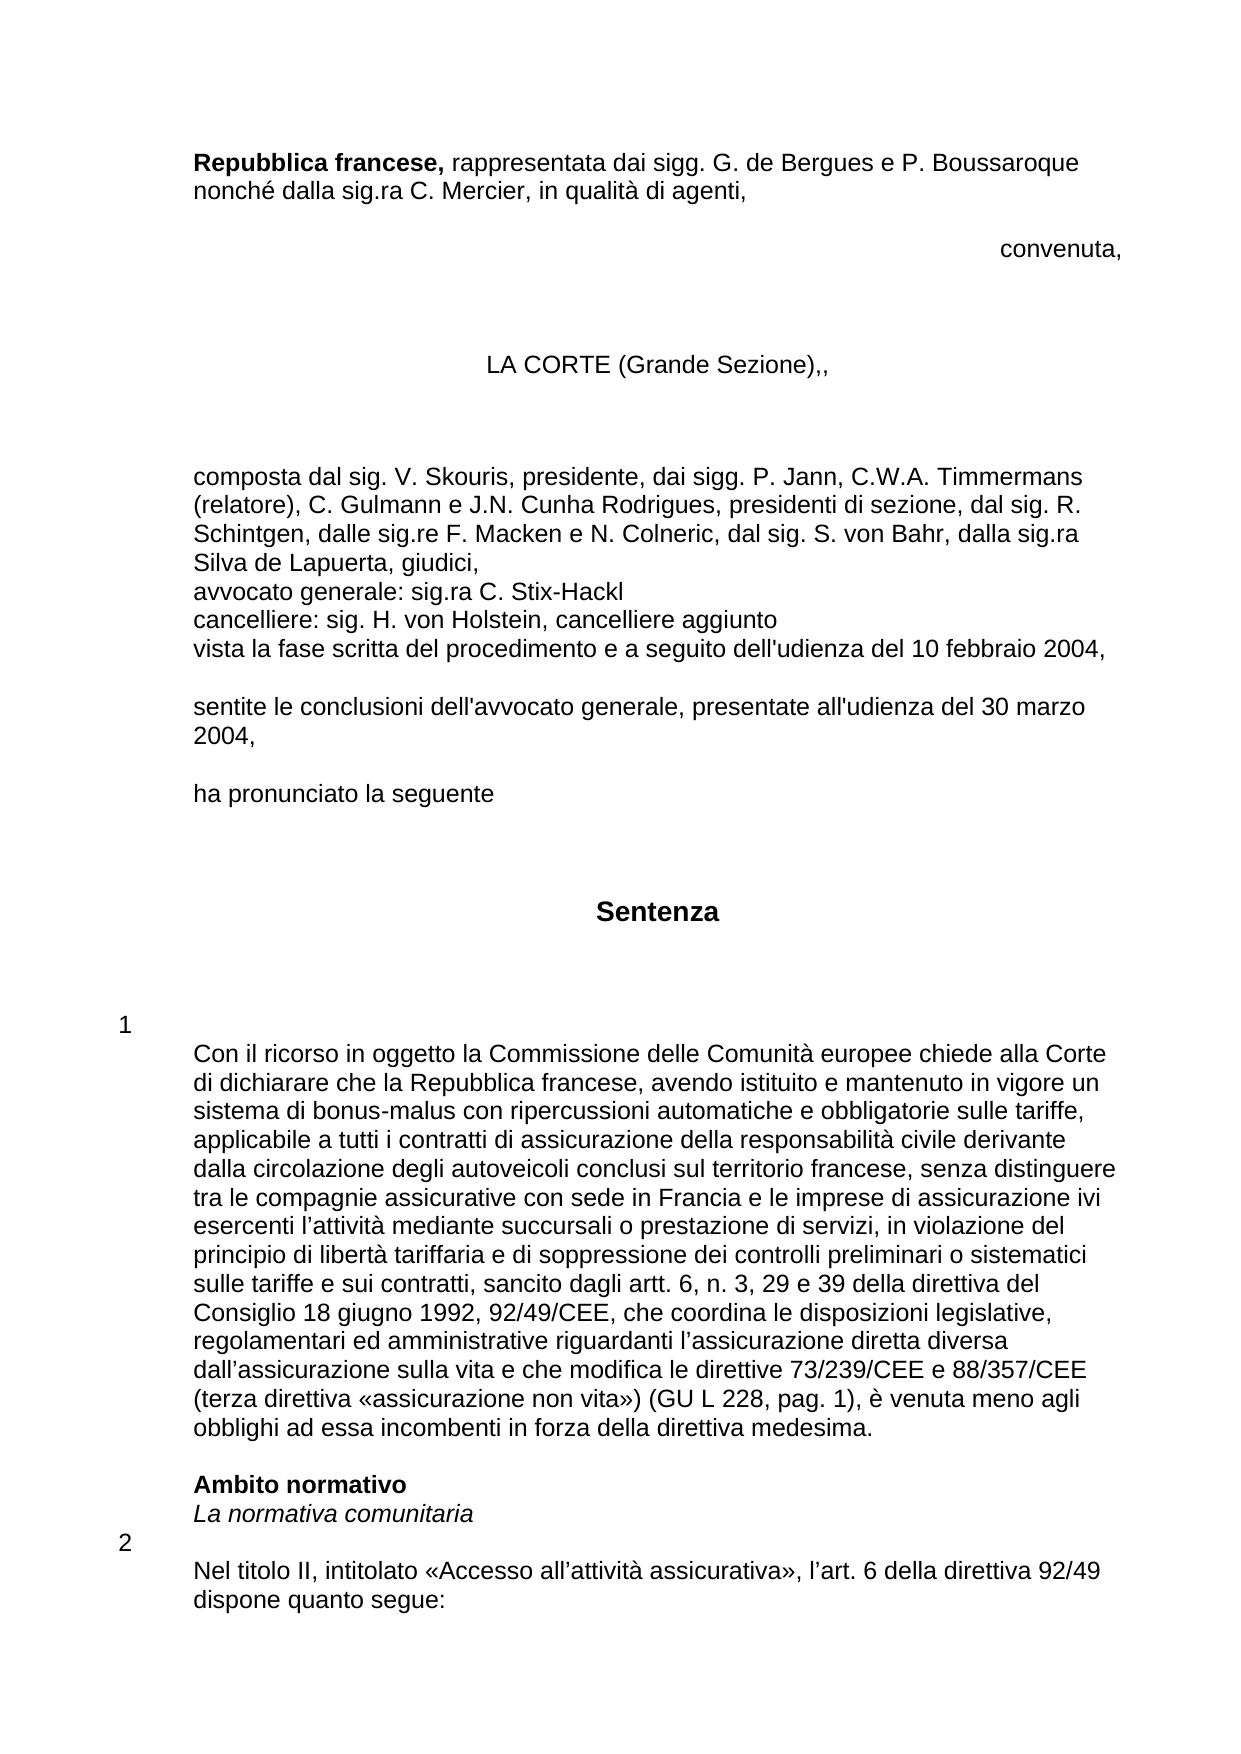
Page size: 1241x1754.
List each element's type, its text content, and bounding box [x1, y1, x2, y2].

text composta dal sig. V. Skouris, presidente, dai sigg. P. Jann, C.W.A. Timmermans (relatore), C. Gulmann e J.N. Cunha Rodrigues, presidenti di sezione, dal sig. R. Schintgen, dalle sig.re F. Macken e N. Colneric, dal sig. S. von Bahr, dalla sig.ra Silva de Lapuerta, giudici, [193, 462, 1122, 577]
text ha pronunciato la seguente [193, 779, 1122, 808]
text Nel titolo II, intitolato «Accesso all’attività assicurativa», l’art. 6 della direttiva 92/49 dispone quanto segue: [193, 1556, 1122, 1614]
text La normativa comunitaria [193, 1499, 1122, 1527]
text sentite le conclusioni dell'avvocato generale, presentate all'udienza del 30 marzo 2004, [193, 692, 1122, 750]
text Repubblica francese, rappresentata dai sigg. G. de Bergues e P. Boussaroque nonché dalla sig.ra C. Mercier, in qualità di agenti, [193, 148, 1122, 205]
text convenuta, [193, 234, 1122, 263]
text LA CORTE (Grande Sezione),, [193, 350, 1122, 379]
text vista la fase scritta del procedimento e a seguito dell'udienza del 10 febbraio 2004, [193, 634, 1122, 663]
text avvocato generale: sig.ra C. Stix-Hackl cancelliere: sig. H. von Holstein, cancelliere aggiunto [193, 577, 1122, 634]
text Sentenza [193, 895, 1122, 927]
text Con il ricorso in oggetto la Commissione delle Comunità europee chiede alla Corte di dichiarare che la Repubblica francese, avendo istituito e mantenuto in vigore un sistema di bonus-malus con ripercussioni automatiche e obbligatorie sulle tariffe, applicabile a tutti i contratti di assicurazione della responsabilità civile derivante dalla circolazione degli autoveicoli conclusi sul territorio francese, senza distinguere tra le compagnie assicurative con sede in Francia e le imprese di assicurazione ivi esercenti l’attività mediante succursali o prestazione di servizi, in violazione del principio di libertà tariffaria e di soppressione dei controlli preliminari o sistematici sulle tariffe e sui contratti, sancito dagli artt. 6, n. 3, 29 e 39 della direttiva del Consiglio 18 giugno 1992, 92/49/CEE, che coordina le disposizioni legislative, regolamentari ed amministrative riguardanti l’assicurazione diretta diversa dall’assicurazione sulla vita e che modifica le direttive 73/239/CEE e 88/357/CEE (terza direttiva «assicurazione non vita») (GU L 228, pag. 1), è venuta meno agli obblighi ad essa incombenti in forza della direttiva medesima. [193, 1039, 1122, 1441]
text 2 [118, 1527, 1122, 1556]
text Ambito normativo [193, 1470, 1122, 1499]
text 1 [118, 1010, 1122, 1039]
